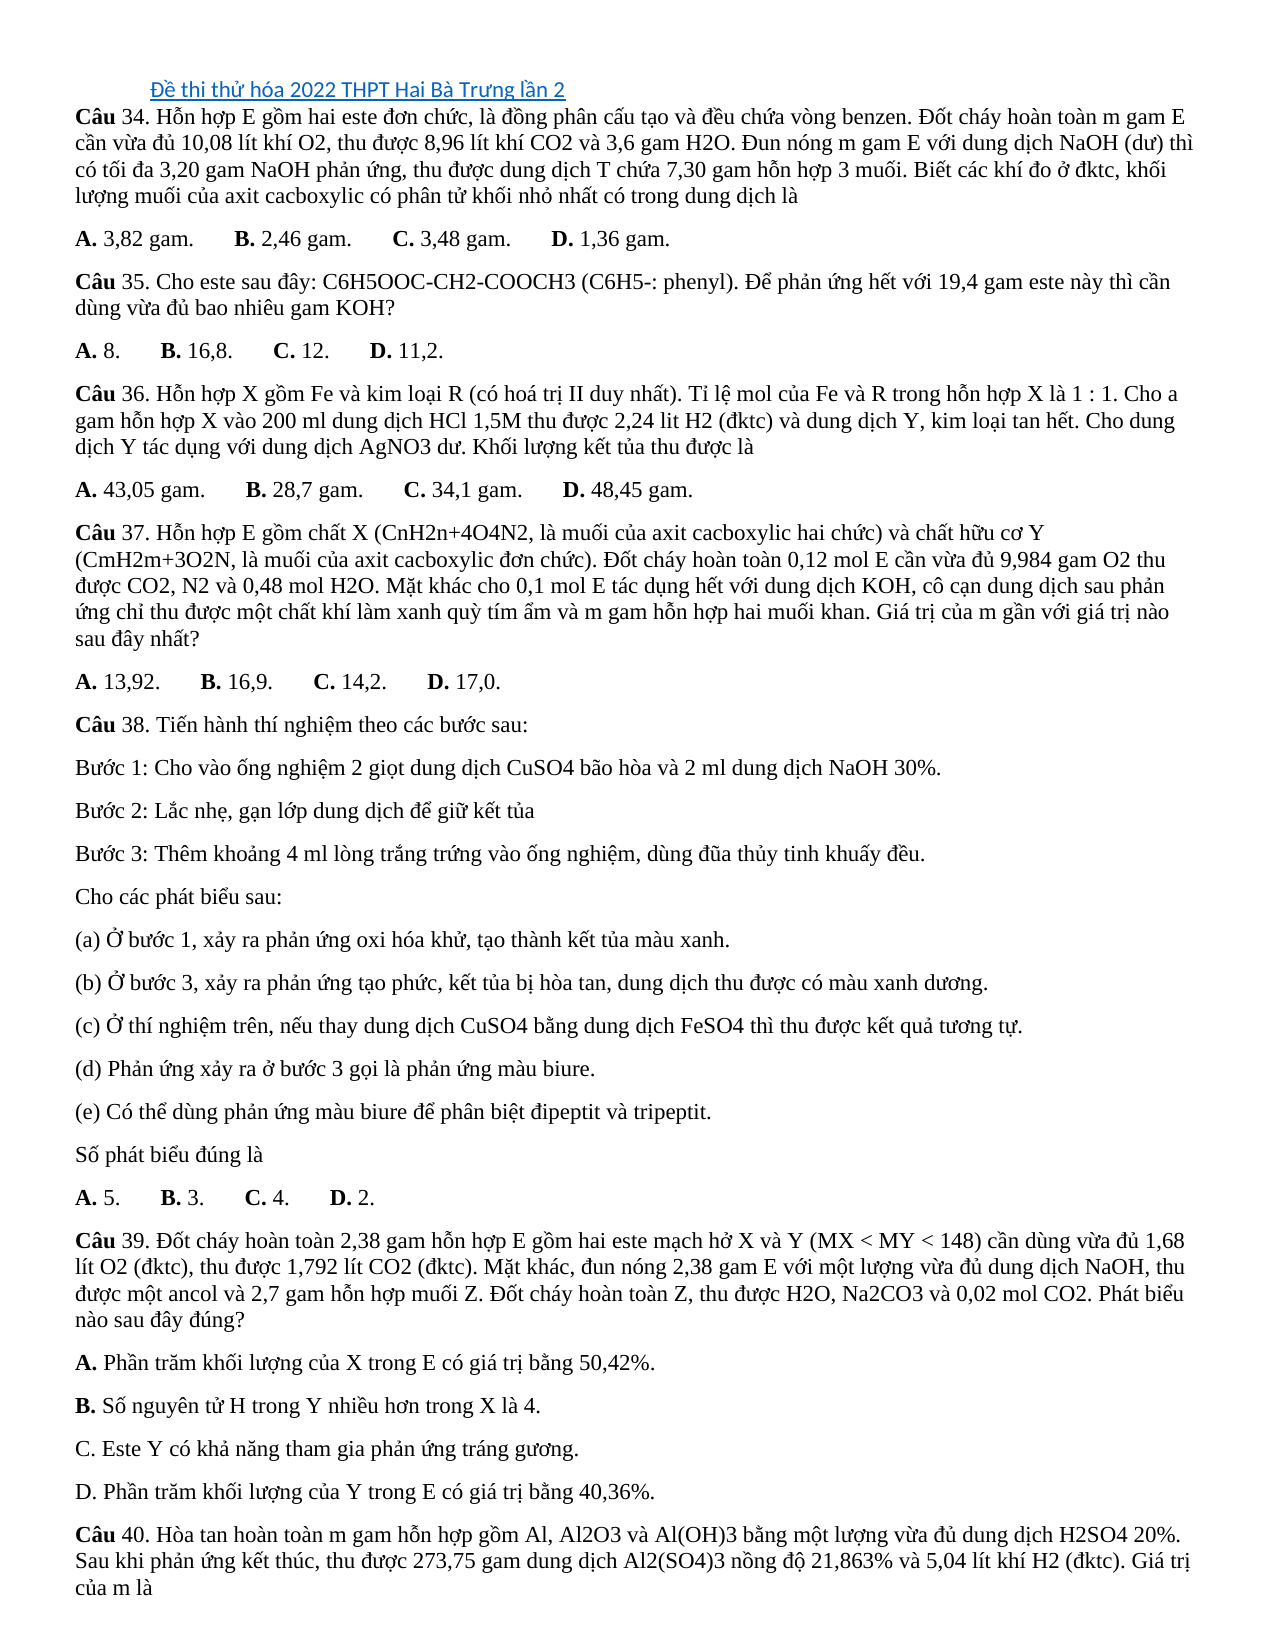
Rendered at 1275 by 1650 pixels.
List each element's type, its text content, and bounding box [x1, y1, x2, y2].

text Bước 2: Lắc nhẹ, gạn lớp dung dịch để giữ kết tủa [75, 797, 1200, 823]
text Bước 1: Cho vào ống nghiệm 2 giọt dung dịch CuSO4 bão hòa và 2 ml dung dịch NaOH 30%. [75, 754, 1200, 780]
text Câu 35. Cho este sau đây: C6H5OOC-CH2-COOCH3 (C6H5-: phenyl). Để phản ứng hết với 19,4 gam este này thì cần dùng vừa đủ bao nhiêu gam KOH? [75, 268, 1200, 321]
text C. Este Y có khả năng tham gia phản ứng tráng gương. [75, 1435, 1200, 1461]
text Câu 38. Tiến hành thí nghiệm theo các bước sau: [75, 711, 1200, 737]
text D. Phần trăm khối lượng của Y trong E có giá trị bằng 40,36%. [75, 1478, 1200, 1504]
text Câu 40. Hòa tan hoàn toàn m gam hỗn hợp gồm Al, Al2O3 và Al(OH)3 bằng một lượng vừa đủ dung dịch H2SO4 20%. Sau khi phản ứng kết thúc, thu được 273,75 gam dung dịch Al2(SO4)3 nồng độ 21,863% và 5,04 lít khí H2 (đktc). Giá trị của m là [75, 1521, 1200, 1600]
text Câu 34. Hỗn hợp E gồm hai este đơn chức, là đồng phân cấu tạo và đều chứa vòng benzen. Đốt cháy hoàn toàn m gam E cần vừa đủ 10,08 lít khí O2, thu được 8,96 lít khí CO2 và 3,6 gam H2O. Đun nóng m gam E với dung dịch NaOH (dư) thì có tối đa 3,20 gam NaOH phản ứng, thu được dung dịch T chứa 7,30 gam hỗn hợp 3 muối. Biết các khí đo ở đktc, khối lượng muối của axit cacboxylic có phân tử khối nhỏ nhất có trong dung dịch là [75, 103, 1200, 208]
text A. 5. B. 3. C. 4. D. 2. [75, 1184, 1200, 1210]
text Số phát biểu đúng là [75, 1141, 1200, 1167]
text A. 43,05 gam. B. 28,7 gam. C. 34,1 gam. D. 48,45 gam. [75, 476, 1200, 503]
text (d) Phản ứng xảy ra ở bước 3 gọi là phản ứng màu biure. [75, 1055, 1200, 1081]
text A. 8. B. 16,8. C. 12. D. 11,2. [75, 337, 1200, 364]
text A. 13,92. B. 16,9. C. 14,2. D. 17,0. [75, 668, 1200, 694]
text Câu 36. Hỗn hợp X gồm Fe và kim loại R (có hoá trị II duy nhất). Tỉ lệ mol của Fe và R trong hỗn hợp X là 1 : 1. Cho a gam hỗn hợp X vào 200 ml dung dịch HCl 1,5M thu được 2,24 lit H2 (đktc) và dung dịch Y, kim loại tan hết. Cho dung dịch Y tác dụng với dung dịch AgNO3 dư. Khối lượng kết tủa thu được là [75, 381, 1200, 459]
text Câu 37. Hỗn hợp E gồm chất X (CnH2n+4O4N2, là muối của axit cacboxylic hai chức) và chất hữu cơ Y (CmH2m+3O2N, là muối của axit cacboxylic đơn chức). Đốt cháy hoàn toàn 0,12 mol E cần vừa đủ 9,984 gam O2 thu được CO2, N2 và 0,48 mol H2O. Mặt khác cho 0,1 mol E tác dụng hết với dung dịch KOH, cô cạn dung dịch sau phản ứng chỉ thu được một chất khí làm xanh quỳ tím ẩm và m gam hỗn hợp hai muối khan. Giá trị của m gần với giá trị nào sau đây nhất? [75, 519, 1200, 651]
text (c) Ở thí nghiệm trên, nếu thay dung dịch CuSO4 bằng dung dịch FeSO4 thì thu được kết quả tương tự. [75, 1012, 1200, 1038]
text B. Số nguyên tử H trong Y nhiều hơn trong X là 4. [75, 1392, 1200, 1418]
text A. 3,82 gam. B. 2,46 gam. C. 3,48 gam. D. 1,36 gam. [75, 225, 1200, 251]
text (a) Ở bước 1, xảy ra phản ứng oxi hóa khử, tạo thành kết tủa màu xanh. [75, 926, 1200, 952]
text (b) Ở bước 3, xảy ra phản ứng tạo phức, kết tủa bị hòa tan, dung dịch thu được có màu xanh dương. [75, 969, 1200, 995]
text Cho các phát biểu sau: [75, 883, 1200, 909]
text A. Phần trăm khối lượng của X trong E có giá trị bằng 50,42%. [75, 1349, 1200, 1375]
text (e) Có thể dùng phản ứng màu biure để phân biệt đipeptit và tripeptit. [75, 1098, 1200, 1124]
text Bước 3: Thêm khoảng 4 ml lòng trắng trứng vào ống nghiệm, dùng đũa thủy tinh khuấy đều. [75, 840, 1200, 866]
text Câu 39. Đốt cháy hoàn toàn 2,38 gam hỗn hợp E gồm hai este mạch hở X và Y (MX < MY < 148) cần dùng vừa đủ 1,68 lít O2 (đktc), thu được 1,792 lít CO2 (đktc). Mặt khác, đun nóng 2,38 gam E với một lượng vừa đủ dung dịch NaOH, thu được một ancol và 2,7 gam hỗn hợp muối Z. Đốt cháy hoàn toàn Z, thu được H2O, Na2CO3 và 0,02 mol CO2. Phát biểu nào sau đây đúng? [75, 1227, 1200, 1332]
